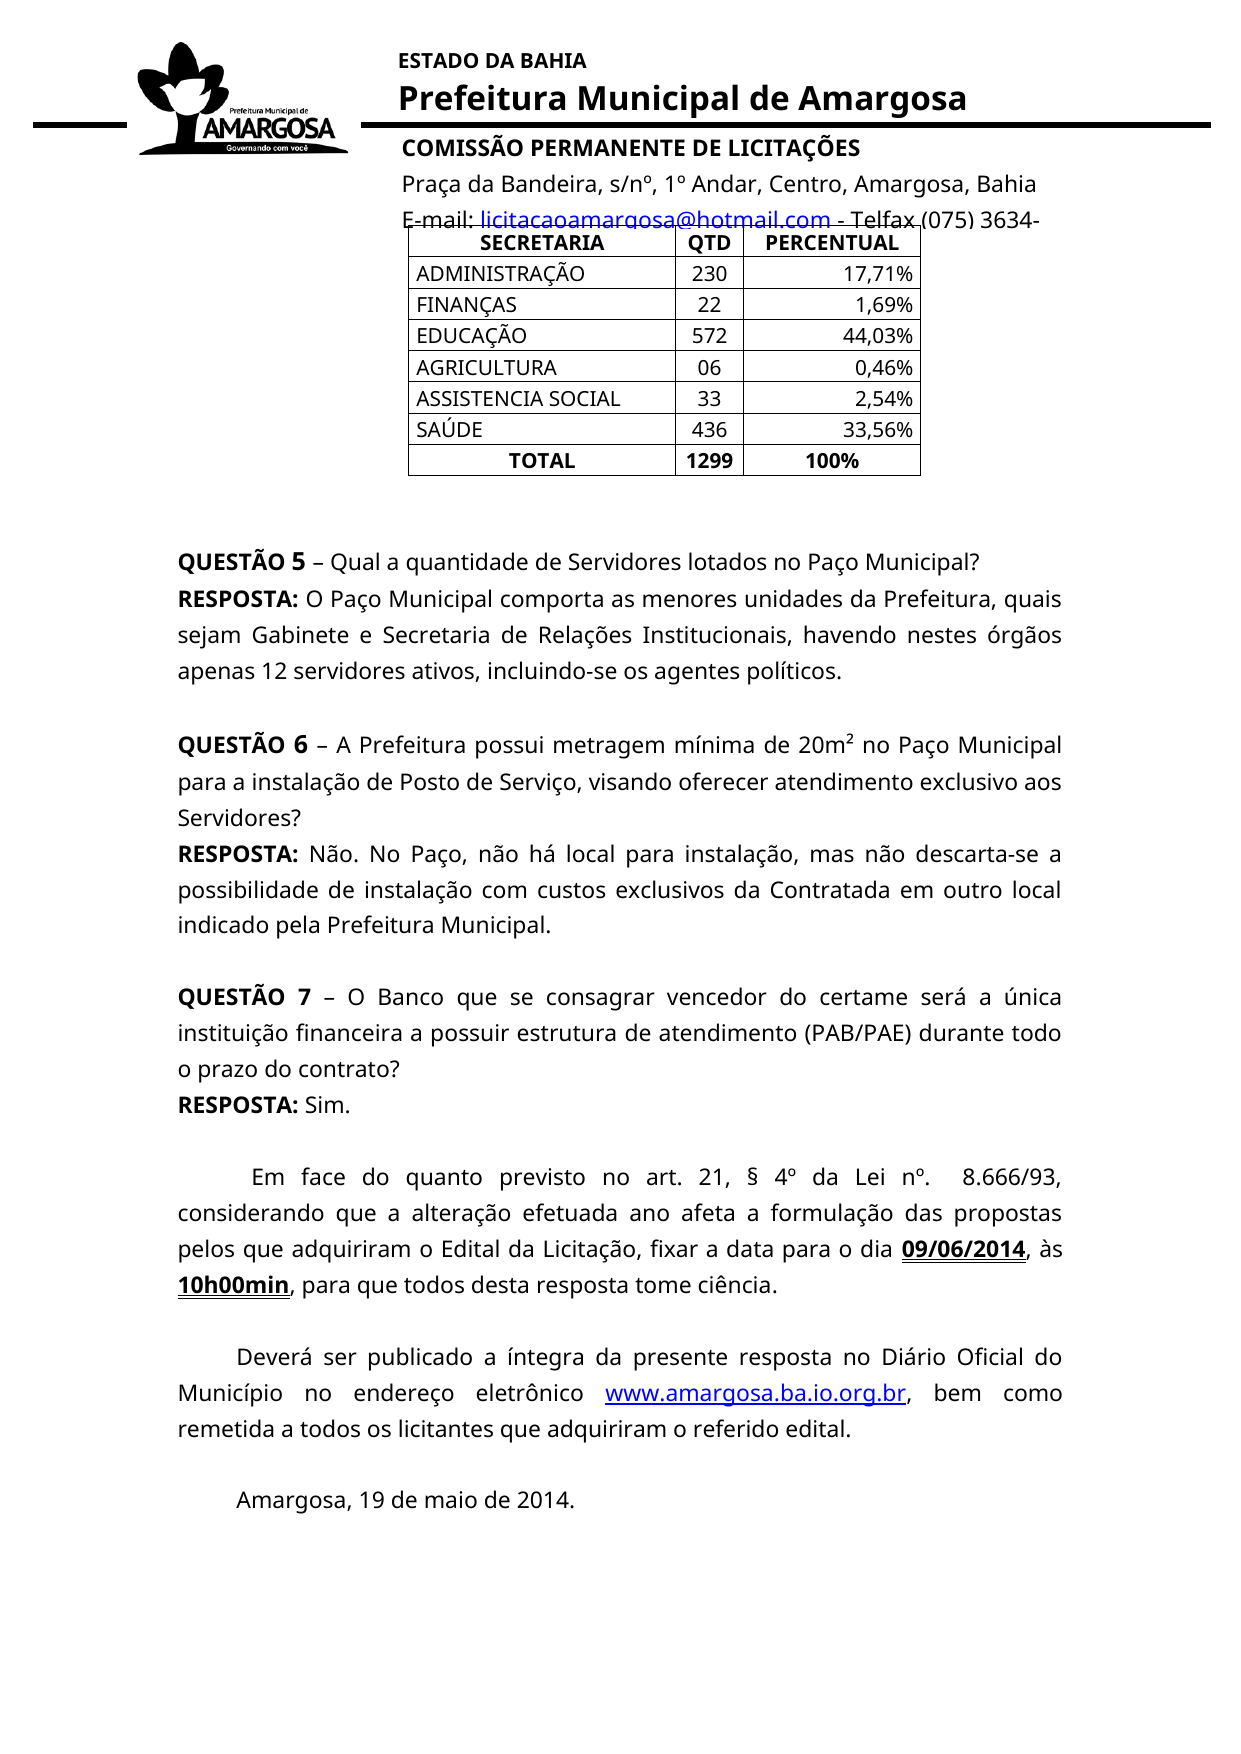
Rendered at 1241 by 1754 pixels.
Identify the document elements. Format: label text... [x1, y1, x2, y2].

table_cell SAÚDE [409, 414, 675, 444]
text Amargosa, 19 de maio de 2014. [177, 1484, 1063, 1516]
table_header SECRETARIA [409, 226, 675, 256]
table_cell 100% [744, 445, 920, 475]
text QUESTÃO 7 – O Banco que se consagrar vencedor do certame será a única instituição financeira a possuir estrutura de atendimento (PAB/PAE) durante todo o prazo do contrato? [177, 981, 1063, 1084]
text RESPOSTA: Não. No Paço, não há local para instalação, mas não descarta-se a possibilidade de instalação com custos exclusivos da Contratada em outro local indicado pela Prefeitura Municipal. [177, 838, 1063, 941]
table_cell FINANÇAS [409, 289, 675, 319]
table_cell 33 [676, 382, 743, 412]
text Deverá ser publicado a íntegra da presente resposta no Diário Oficial do Município no endereço eletrônico www.amargosa.ba.io.org.br, bem como remetida a todos os licitantes que adquiriram o referido edital. [177, 1341, 1063, 1444]
table_cell TOTAL [409, 445, 675, 475]
table_cell 2,54% [744, 382, 920, 412]
table_cell 22 [676, 289, 743, 319]
table_header PERCENTUAL [744, 226, 920, 256]
table_cell 17,71% [744, 257, 920, 287]
table_cell 1,69% [744, 289, 920, 319]
table_cell 1299 [676, 445, 743, 475]
table_cell 436 [676, 414, 743, 444]
table_cell AGRICULTURA [409, 351, 675, 381]
text RESPOSTA: Sim. [177, 1089, 1063, 1120]
table_cell 06 [676, 351, 743, 381]
table_cell EDUCAÇÃO [409, 320, 675, 350]
picture [137, 42, 349, 155]
text RESPOSTA: O Paço Municipal comporta as menores unidades da Prefeitura, quais sejam Gabinete e Secretaria de Relações Institucionais, havendo nestes órgãos apenas 12 servidores ativos, incluindo-se os agentes políticos. [177, 583, 1063, 686]
table_cell 572 [676, 320, 743, 350]
table_cell ADMINISTRAÇÃO [409, 257, 675, 287]
table_cell 33,56% [744, 414, 920, 444]
table_cell 0,46% [744, 351, 920, 381]
list QUESTÃO 5 – Qual a quantidade de Servidores lotados no Paço Municipal? [177, 544, 1063, 578]
table_cell 44,03% [744, 320, 920, 350]
table_cell 230 [676, 257, 743, 287]
table_cell ASSISTENCIA SOCIAL [409, 382, 675, 412]
list QUESTÃO 6 – A Prefeitura possui metragem mínima de 20m² no Paço Municipal para a instalação de Posto de Serviço, visando oferecer atendimento exclusivo aos Servidores? [177, 727, 1063, 833]
text Em face do quanto previsto no art. 21, § 4º da Lei nº. 8.666/93, considerando que a alteração efetuada ano afeta a formulação das propostas pelos que adquiriram o Edital da Licitação, fixar a data para o dia 09/06/2014, às 10h00min, para que todos desta resposta tome ciência. [177, 1161, 1063, 1300]
table_header QTD [676, 226, 743, 256]
